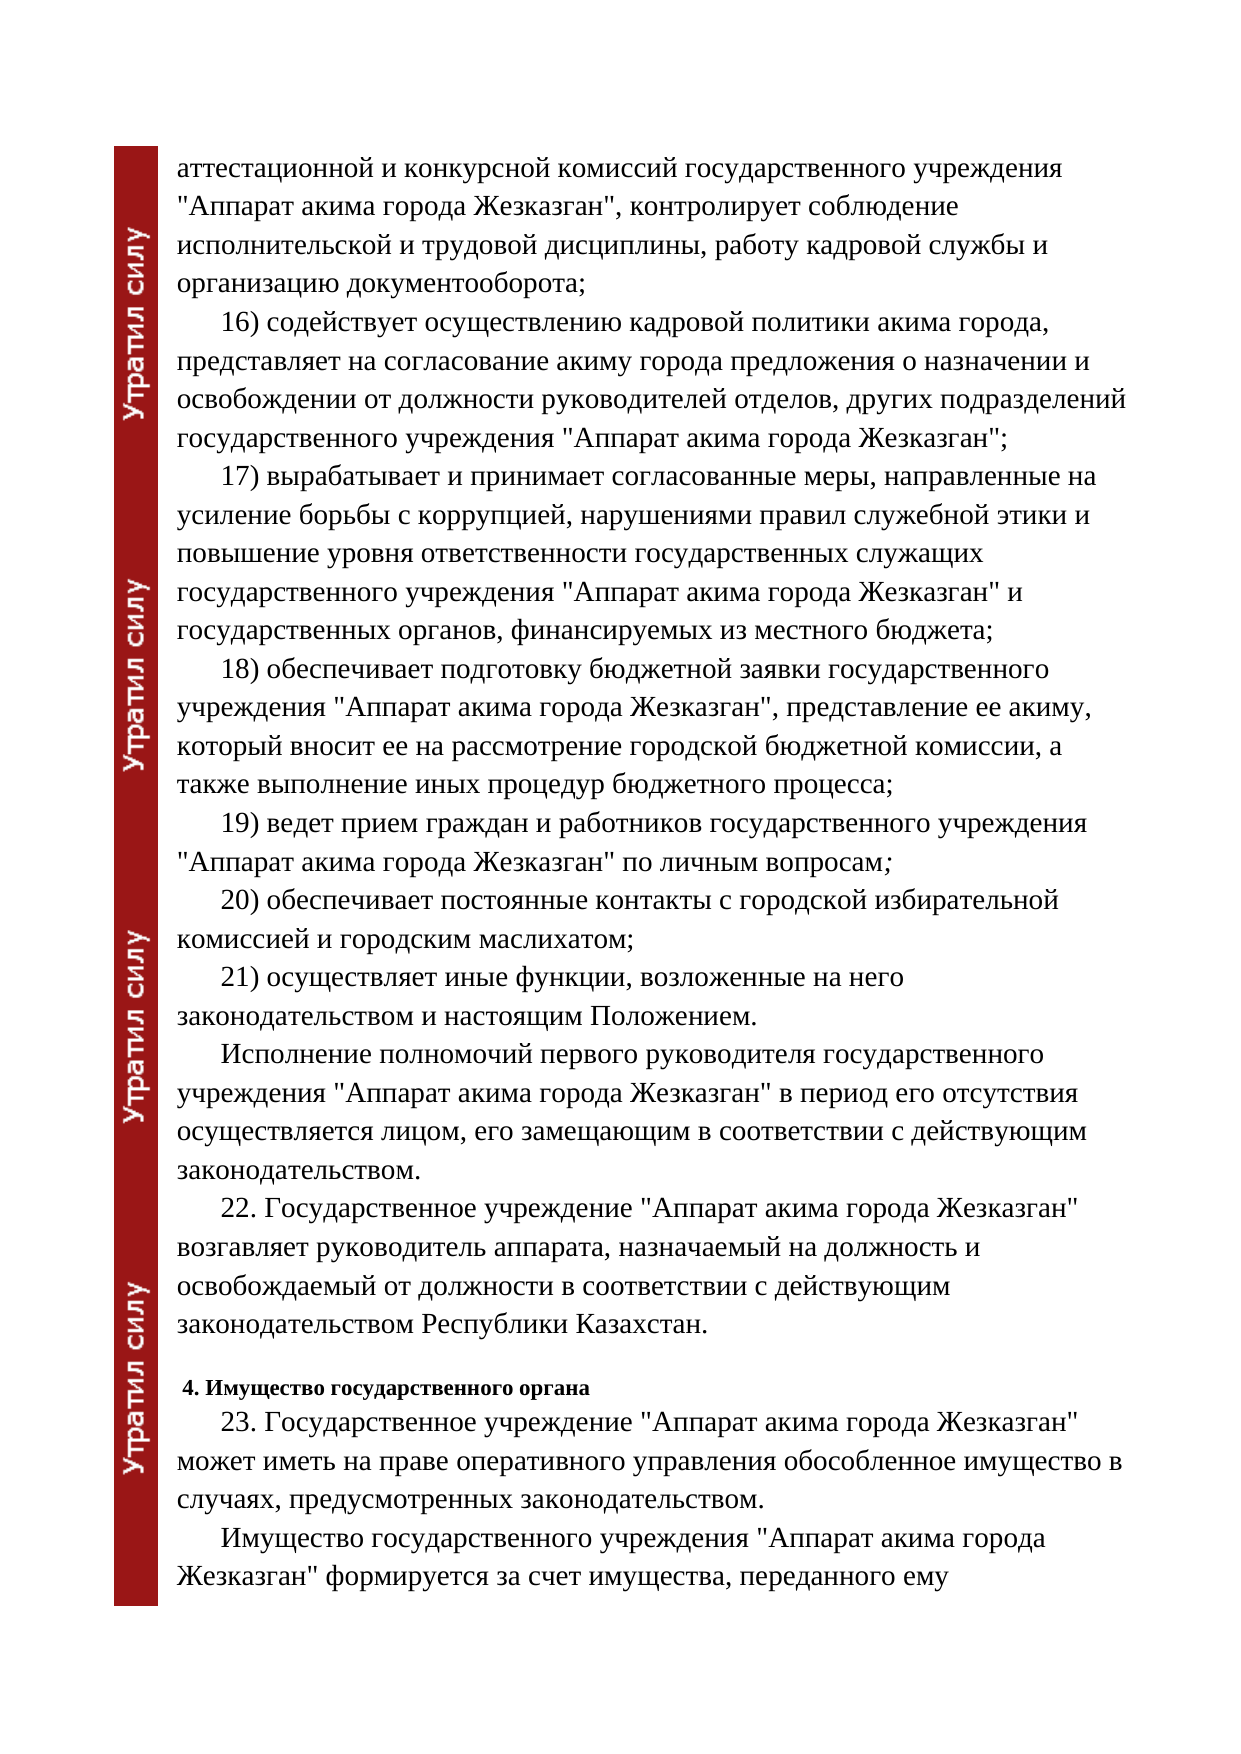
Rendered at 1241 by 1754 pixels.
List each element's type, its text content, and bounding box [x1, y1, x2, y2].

picture [114, 146, 158, 150]
picture [114, 1370, 158, 1374]
picture [114, 1592, 158, 1606]
picture [114, 1400, 158, 1404]
text 4. Имущество государственного органа [112, 1374, 1128, 1400]
